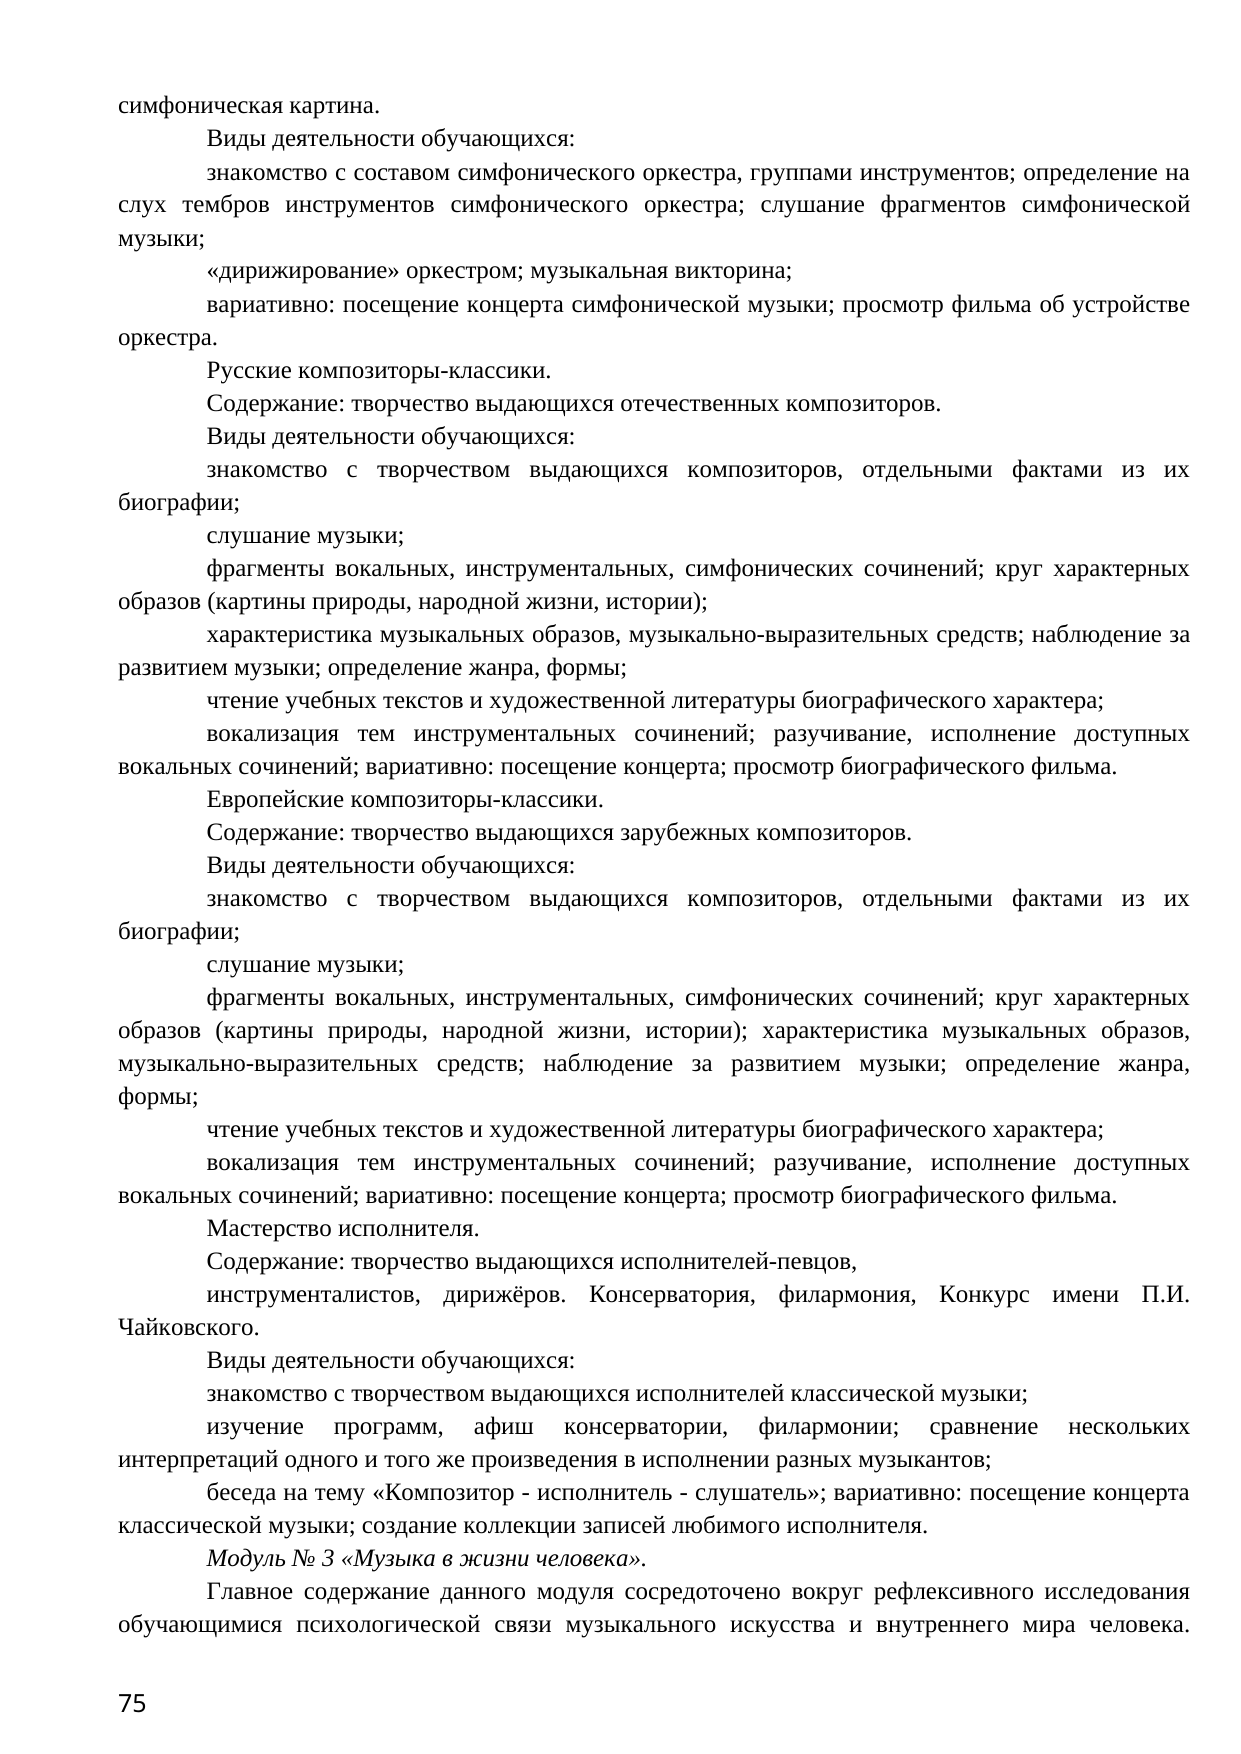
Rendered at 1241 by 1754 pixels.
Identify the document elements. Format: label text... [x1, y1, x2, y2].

text слушание музыки; [118, 949, 1191, 978]
text чтение учебных текстов и художественной литературы биографического характера; [118, 1114, 1191, 1143]
text знакомство с творчеством выдающихся композиторов, отдельными фактами из их биографии; [118, 454, 1191, 516]
text Содержание: творчество выдающихся отечественных композиторов. [118, 388, 1191, 416]
text вокализация тем инструментальных сочинений; разучивание, исполнение доступных вокальных сочинений; вариативно: посещение концерта; просмотр биографического фильма. [118, 718, 1191, 780]
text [118, 1576, 1191, 1638]
text вариативно: посещение концерта симфонической музыки; просмотр фильма об устройстве оркестра. [118, 289, 1191, 350]
text беседа на тему «Композитор - исполнитель - слушатель»; вариативно: посещение концерта классической музыки; создание коллекции записей любимого исполнителя. [118, 1477, 1191, 1539]
text изучение программ, афиш консерватории, филармонии; сравнение нескольких интерпретаций одного и того же произведения в исполнении разных музыкантов; [118, 1411, 1191, 1473]
text Виды деятельности обучающихся: [118, 850, 1191, 879]
text Содержание: творчество выдающихся исполнителей-певцов, [118, 1246, 1191, 1275]
text Содержание: творчество выдающихся зарубежных композиторов. [118, 817, 1191, 846]
text Модуль № 3 «Музыка в жизни человека». [118, 1543, 1191, 1572]
text слушание музыки; [118, 520, 1191, 548]
text Русские композиторы-классики. [118, 355, 1191, 383]
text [118, 91, 1191, 119]
text знакомство с творчеством выдающихся исполнителей классической музыки; [118, 1378, 1191, 1407]
text Виды деятельности обучающихся: [118, 1345, 1191, 1374]
text инструменталистов, дирижёров. Консерватория, филармония, Конкурс имени П.И. Чайковского. [118, 1279, 1191, 1341]
text знакомство с составом симфонического оркестра, группами инструментов; определение на слух тембров инструментов симфонического оркестра; слушание фрагментов симфонической музыки; [118, 157, 1191, 251]
text характеристика музыкальных образов, музыкально-выразительных средств; наблюдение за развитием музыки; определение жанра, формы; [118, 619, 1191, 681]
text вокализация тем инструментальных сочинений; разучивание, исполнение доступных вокальных сочинений; вариативно: посещение концерта; просмотр биографического фильма. [118, 1147, 1191, 1209]
text Виды деятельности обучающихся: [118, 123, 1191, 152]
text знакомство с творчеством выдающихся композиторов, отдельными фактами из их биографии; [118, 883, 1191, 945]
text Европейские композиторы-классики. [118, 784, 1191, 813]
text «дирижирование» оркестром; музыкальная викторина; [118, 256, 1191, 284]
text фрагменты вокальных, инструментальных, симфонических сочинений; круг характерных образов (картины природы, народной жизни, истории); [118, 553, 1191, 614]
text Виды деятельности обучающихся: [118, 421, 1191, 449]
text фрагменты вокальных, инструментальных, симфонических сочинений; круг характерных образов (картины природы, народной жизни, истории); характеристика музыкальных образов, музыкально-выразительных средств; наблюдение за развитием музыки; определение жанра, формы; [118, 982, 1191, 1110]
text чтение учебных текстов и художественной литературы биографического характера; [118, 685, 1191, 714]
text Мастерство исполнителя. [118, 1213, 1191, 1242]
